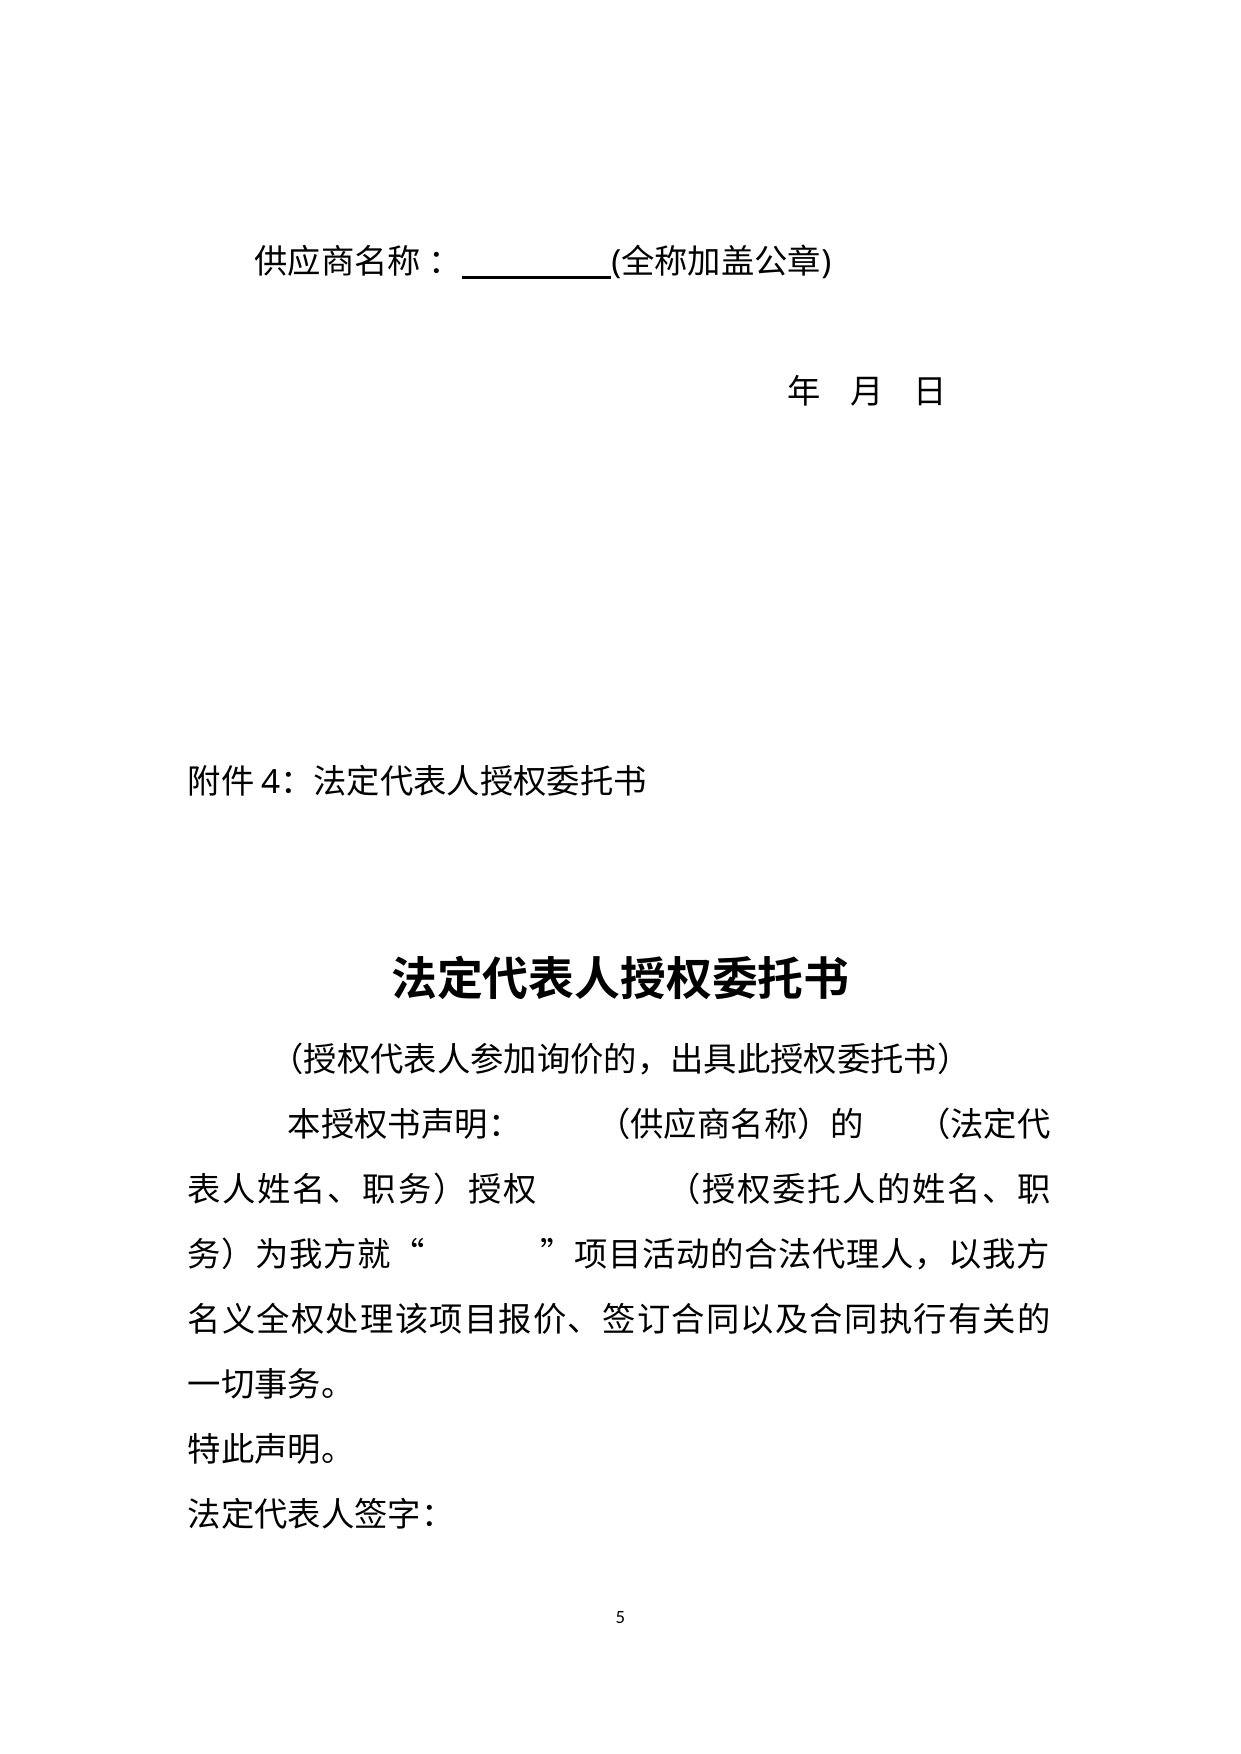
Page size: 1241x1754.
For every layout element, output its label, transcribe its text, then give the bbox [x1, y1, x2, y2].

text 法定代表人授权委托书 [187, 927, 1053, 1025]
text 附件4：法定代表人授权委托书 [187, 747, 1053, 812]
text 本授权书声明： （供应商名称）的 （法定代表人姓名、职务）授权 （授权委托人的姓名、职务）为我方就“ ”项目活动的合法代理人，以我方名义全权处理该项目报价、签订合同以及合同执行有关的一切事务。 [187, 1090, 1053, 1415]
text 年 月 日 [187, 357, 1053, 422]
text 法定代表人签字： [187, 1480, 1053, 1545]
text 供应商名称 ： (全称加盖公章) [187, 227, 1053, 292]
text （授权代表人参加询价的，出具此授权委托书） [187, 1025, 1053, 1090]
text 特此声明。 [187, 1415, 1053, 1480]
